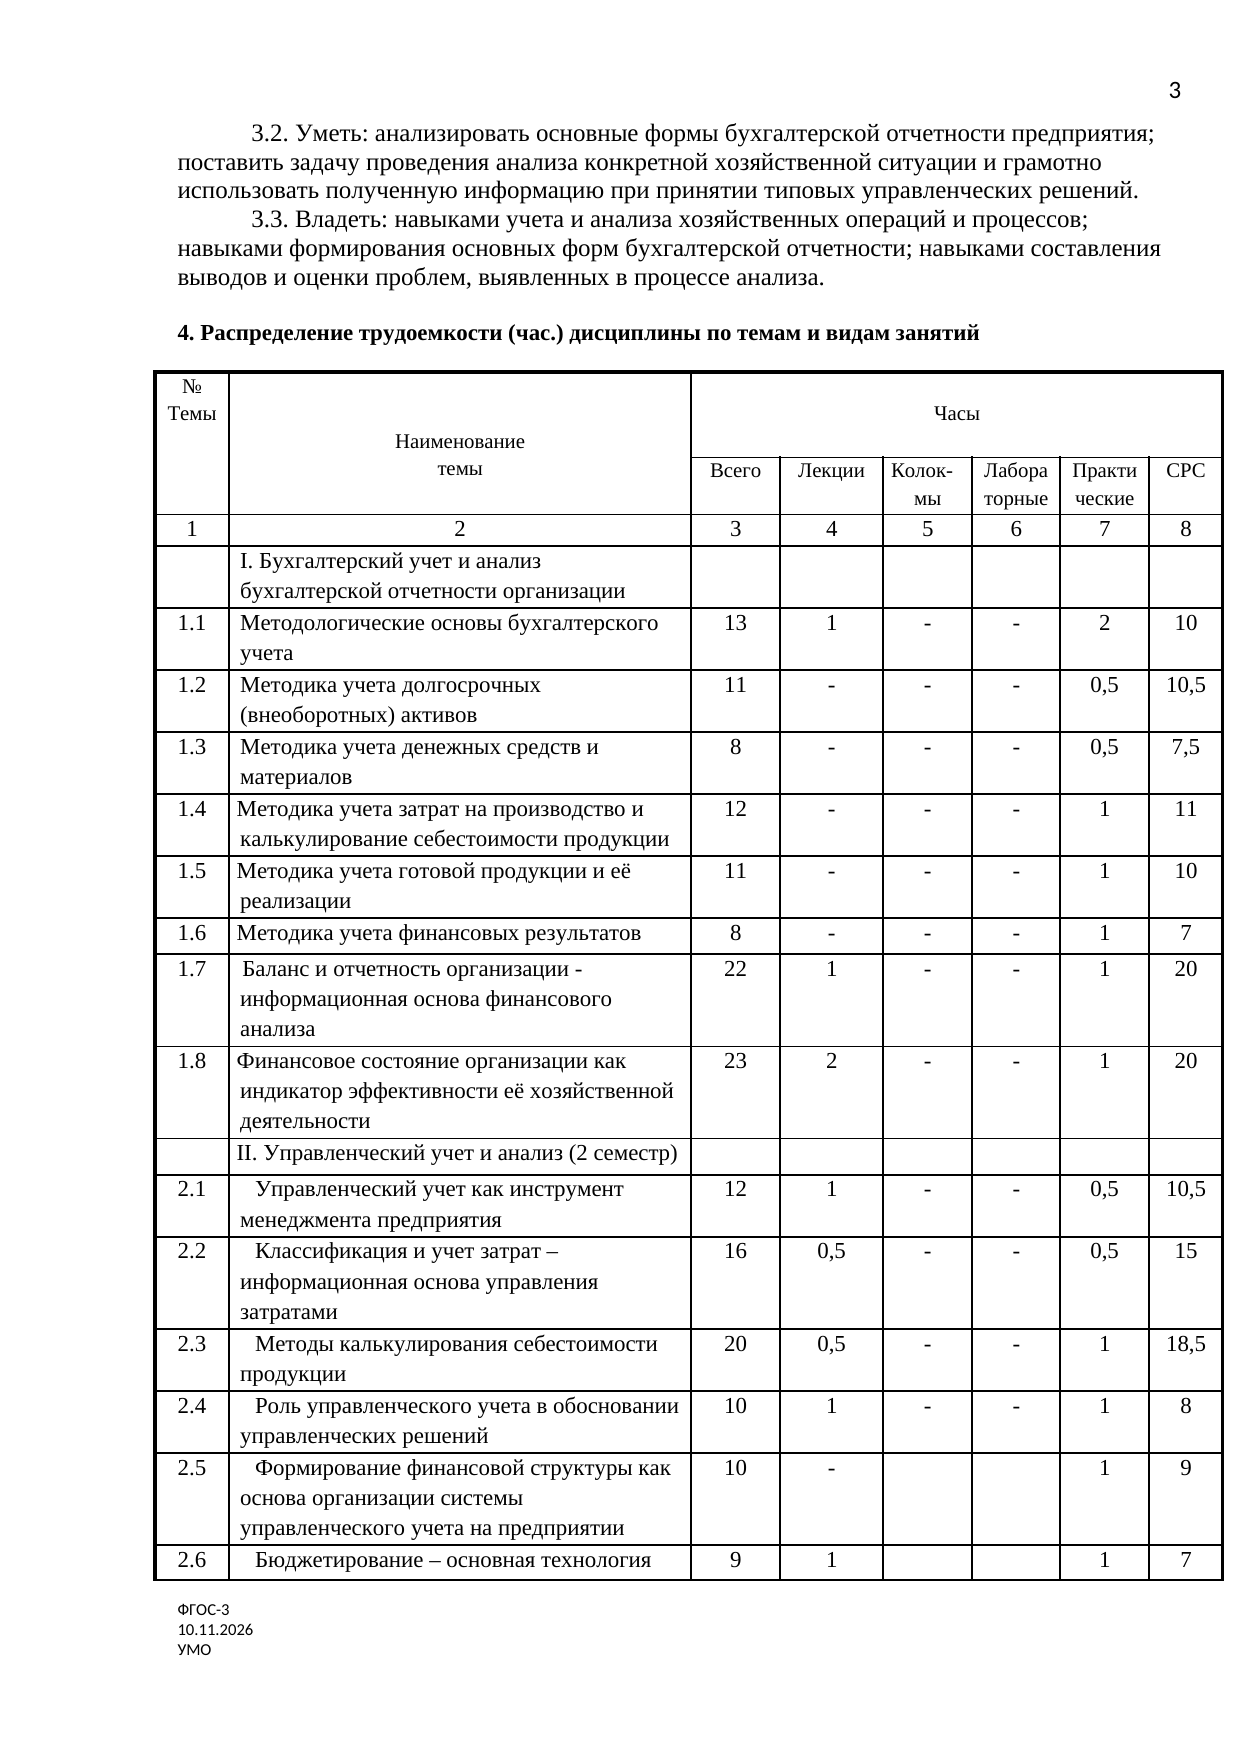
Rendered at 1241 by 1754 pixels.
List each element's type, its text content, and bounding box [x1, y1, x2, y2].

table_header № Темы [157, 374, 228, 513]
table_cell 1 [1061, 1454, 1148, 1544]
table_cell 7 [1150, 919, 1221, 953]
table_cell - [781, 857, 882, 917]
table_cell Всего [692, 458, 779, 513]
table_cell - [973, 955, 1059, 1046]
table_cell 9 [692, 1546, 779, 1579]
table_cell Лекции [781, 458, 882, 513]
table_cell 2.1 [157, 1176, 228, 1236]
table_cell 22 [692, 955, 779, 1046]
table_cell [973, 1454, 1059, 1544]
table_cell 1 [1061, 1546, 1148, 1579]
table_cell 1.6 [157, 919, 228, 953]
table_cell 12 [692, 1176, 779, 1236]
table_cell Лабораторные [973, 458, 1059, 513]
table_cell [1061, 547, 1148, 607]
table_cell - [973, 857, 1059, 917]
table_cell 3 [692, 515, 779, 545]
table_cell СРС [1150, 458, 1221, 513]
table_cell - [973, 1238, 1059, 1328]
table_cell - [973, 919, 1059, 953]
table_cell Классификация и учет затрат – информационная основа управления затратами [230, 1238, 690, 1328]
table_cell 13 [692, 609, 779, 669]
table_cell - [884, 795, 971, 855]
table_cell 1 [1061, 795, 1148, 855]
table_cell 1.4 [157, 795, 228, 855]
table_cell 2 [230, 515, 690, 545]
table_cell - [973, 795, 1059, 855]
table_cell - [884, 733, 971, 793]
table_cell 1 [1061, 919, 1148, 953]
table_cell [157, 547, 228, 607]
table_cell 10,5 [1150, 1176, 1221, 1236]
table_cell 12 [692, 795, 779, 855]
table_cell 7 [1150, 1546, 1221, 1579]
text 4. Распределение трудоемкости (час.) дисциплины по темам и видам занятий [177, 319, 1181, 346]
table_cell 8 [1150, 1392, 1221, 1452]
table_cell Формирование финансовой структуры как основа организации системы управленческого учета на предприятии [230, 1454, 690, 1544]
table_cell [884, 1139, 971, 1174]
table_cell - [884, 671, 971, 731]
table_cell 1.8 [157, 1047, 228, 1138]
text 3.2. Уметь: анализировать основные формы бухгалтерской отчетности предприятия; поставить задачу проведения анализа конкретной хозяйственной ситуации и грамотно использовать полученную информацию при принятии типовых управленческих решений. [177, 118, 1181, 204]
table_cell 0,5 [1061, 1238, 1148, 1328]
table_cell 0,5 [1061, 671, 1148, 731]
table_cell - [781, 733, 882, 793]
table_cell II. Управленческий учет и анализ (2 семестр) [230, 1139, 690, 1174]
table_cell Финансовое состояние организации как индикатор эффективности её хозяйственной деятельности [230, 1047, 690, 1138]
table_cell Баланс и отчетность организации -информационная основа финансового анализа [230, 955, 690, 1046]
table_cell [973, 1139, 1059, 1174]
table_cell - [884, 857, 971, 917]
table_cell [781, 1139, 882, 1174]
table_cell 2.2 [157, 1238, 228, 1328]
table_cell - [884, 1238, 971, 1328]
table_cell Роль управленческого учета в обосновании управленческих решений [230, 1392, 690, 1452]
table_cell [157, 1139, 228, 1174]
table_cell [973, 547, 1059, 607]
table_cell - [973, 671, 1059, 731]
table_cell - [781, 1454, 882, 1544]
table_cell 1.2 [157, 671, 228, 731]
table_cell 20 [1150, 1047, 1221, 1138]
text 3.3. Владеть: навыками учета и анализа хозяйственных операций и процессов; навыками формирования основных форм бухгалтерской отчетности; навыками составления выводов и оценки проблем, выявленных в процессе анализа. [177, 204, 1181, 291]
table_cell 2 [781, 1047, 882, 1138]
table_cell 1 [1061, 1392, 1148, 1452]
table_cell 7 [1061, 515, 1148, 545]
table_cell - [973, 1330, 1059, 1390]
table_cell 1.3 [157, 733, 228, 793]
table_cell 6 [973, 515, 1059, 545]
table_cell I. Бухгалтерский учет и анализ бухгалтерской отчетности организации [230, 547, 690, 607]
table_cell 2.5 [157, 1454, 228, 1544]
table_cell 1 [1061, 1330, 1148, 1390]
table_cell 1 [1061, 857, 1148, 917]
table_cell 18,5 [1150, 1330, 1221, 1390]
table_cell 1.5 [157, 857, 228, 917]
table_cell [884, 1454, 971, 1544]
table_cell - [781, 919, 882, 953]
table_cell Управленческий учет как инструмент менеджмента предприятия [230, 1176, 690, 1236]
table_cell 11 [692, 857, 779, 917]
table_cell - [781, 795, 882, 855]
table_cell 1 [781, 1392, 882, 1452]
table_cell [692, 547, 779, 607]
table_header Часы [692, 374, 1221, 456]
table_cell Методика учета затрат на производство и калькулирование себестоимости продукции [230, 795, 690, 855]
table_cell Методологические основы бухгалтерского учета [230, 609, 690, 669]
table_cell - [781, 671, 882, 731]
table_cell 11 [692, 671, 779, 731]
table_cell 1 [781, 1176, 882, 1236]
table_cell [884, 547, 971, 607]
table_cell 10 [1150, 609, 1221, 669]
table_cell [781, 547, 882, 607]
table_cell 1 [781, 955, 882, 1046]
table_cell 1.1 [157, 609, 228, 669]
table_cell 2.4 [157, 1392, 228, 1452]
table_cell [973, 1546, 1059, 1579]
table_cell 8 [1150, 515, 1221, 545]
table_cell Методика учета долгосрочных (внеоборотных) активов [230, 671, 690, 731]
table_cell 20 [1150, 955, 1221, 1046]
table_cell 1 [781, 1546, 882, 1579]
table_cell [884, 1546, 971, 1579]
table_cell 2.3 [157, 1330, 228, 1390]
table_cell 1 [1061, 955, 1148, 1046]
table_cell 4 [781, 515, 882, 545]
table_cell 10 [1150, 857, 1221, 917]
table_cell - [884, 1392, 971, 1452]
table_cell 1.7 [157, 955, 228, 1046]
table_cell Практические [1061, 458, 1148, 513]
table_cell 1 [781, 609, 882, 669]
table_cell Методика учета готовой продукции и её реализации [230, 857, 690, 917]
table_cell Методика учета финансовых результатов [230, 919, 690, 953]
table_cell [1150, 547, 1221, 607]
table_cell 7,5 [1150, 733, 1221, 793]
table_cell - [973, 609, 1059, 669]
table_cell Методы калькулирования себестоимости продукции [230, 1330, 690, 1390]
table_cell 10 [692, 1454, 779, 1544]
table_cell [1061, 1139, 1148, 1174]
table_cell 8 [692, 919, 779, 953]
table_cell Колок-мы [884, 458, 971, 513]
table_header Наименование темы [230, 374, 690, 513]
table_cell 2 [1061, 609, 1148, 669]
table_cell - [884, 955, 971, 1046]
table_cell - [884, 1047, 971, 1138]
table_cell - [973, 1392, 1059, 1452]
table_cell 20 [692, 1330, 779, 1390]
table_cell 0,5 [781, 1330, 882, 1390]
table_cell - [884, 1176, 971, 1236]
table_cell 1 [1061, 1047, 1148, 1138]
table_cell - [973, 1047, 1059, 1138]
table_cell 0,5 [781, 1238, 882, 1328]
table_cell 10,5 [1150, 671, 1221, 731]
table_cell 9 [1150, 1454, 1221, 1544]
table_cell [692, 1139, 779, 1174]
table_cell 0,5 [1061, 733, 1148, 793]
table_cell 5 [884, 515, 971, 545]
table_cell - [884, 609, 971, 669]
table_cell 0,5 [1061, 1176, 1148, 1236]
table_cell - [973, 733, 1059, 793]
table_cell [1150, 1139, 1221, 1174]
table_cell 10 [692, 1392, 779, 1452]
table_cell - [884, 919, 971, 953]
table_cell 16 [692, 1238, 779, 1328]
table_cell 2.6 [157, 1546, 228, 1579]
table_cell 23 [692, 1047, 779, 1138]
table_cell - [884, 1330, 971, 1390]
table_cell - [973, 1176, 1059, 1236]
table_cell 1 [157, 515, 228, 545]
table_cell 15 [1150, 1238, 1221, 1328]
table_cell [230, 1546, 690, 1579]
table_cell Методика учета денежных средств и материалов [230, 733, 690, 793]
table_cell 8 [692, 733, 779, 793]
table_cell 11 [1150, 795, 1221, 855]
